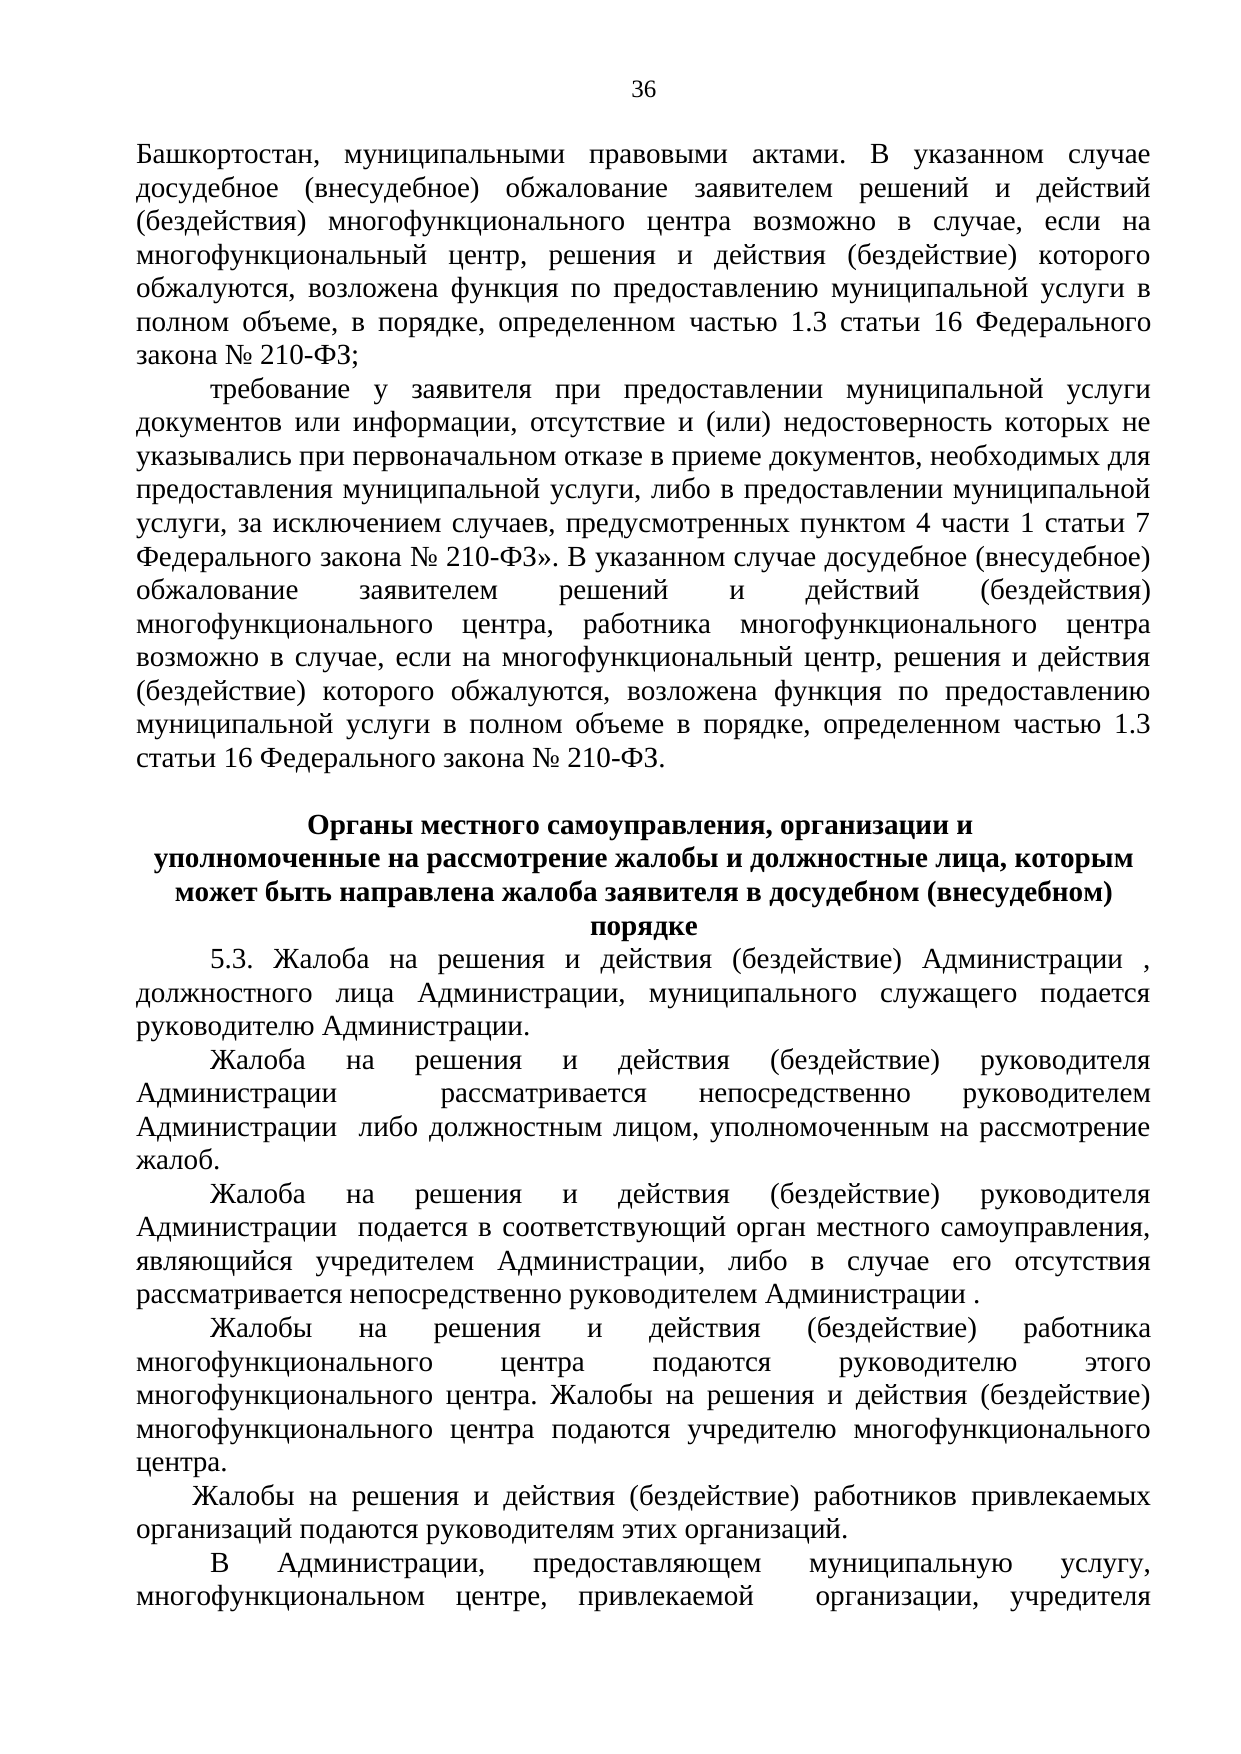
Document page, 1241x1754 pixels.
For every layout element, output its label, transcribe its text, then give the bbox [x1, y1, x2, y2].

text Жалобы на решения и действия (бездействие) работников привлекаемых организаций подаются руководителям этих организаций. [136, 1478, 1152, 1545]
text Жалобы на решения и действия (бездействие) работника многофункционального центра подаются руководителю этого многофункционального центра. Жалобы на решения и действия (бездействие) многофункционального центра подаются учредителю многофункционального центра. [136, 1310, 1152, 1478]
text требование у заявителя при предоставлении муниципальной услуги документов или информации, отсутствие и (или) недостоверность которых не указывались при первоначальном отказе в приеме документов, необходимых для предоставления муниципальной услуги, либо в предоставлении муниципальной услуги, за исключением случаев, предусмотренных пунктом 4 части 1 статьи 7 Федерального закона № 210-ФЗ». В указанном случае досудебное (внесудебное) обжалование заявителем решений и действий (бездействия) многофункционального центра, работника многофункционального центра возможно в случае, если на многофункциональный центр, решения и действия (бездействие) которого обжалуются, возложена функция по предоставлению муниципальной услуги в полном объеме в порядке, определенном частью 1.3 статьи 16 Федерального закона № 210-ФЗ. [136, 371, 1152, 773]
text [136, 136, 1152, 371]
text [136, 1545, 1152, 1612]
text Жалоба на решения и действия (бездействие) руководителя Администрации подается в соответствующий орган местного самоуправления, являющийся учредителем Администрации, либо в случае его отсутствия рассматривается непосредственно руководителем Администрации . [136, 1176, 1152, 1310]
text Органы местного самоуправления, организации и уполномоченные на рассмотрение жалобы и должностные лица, которым может быть направлена жалоба заявителя в досудебном (внесудебном) порядке [136, 807, 1152, 941]
text Жалоба на решения и действия (бездействие) руководителя Администрации рассматривается непосредственно руководителем Администрации либо должностным лицом, уполномоченным на рассмотрение жалоб. [136, 1042, 1152, 1176]
text 5.3. Жалоба на решения и действия (бездействие) Администрации , должностного лица Администрации, муниципального служащего подается руководителю Администрации. [136, 941, 1152, 1042]
